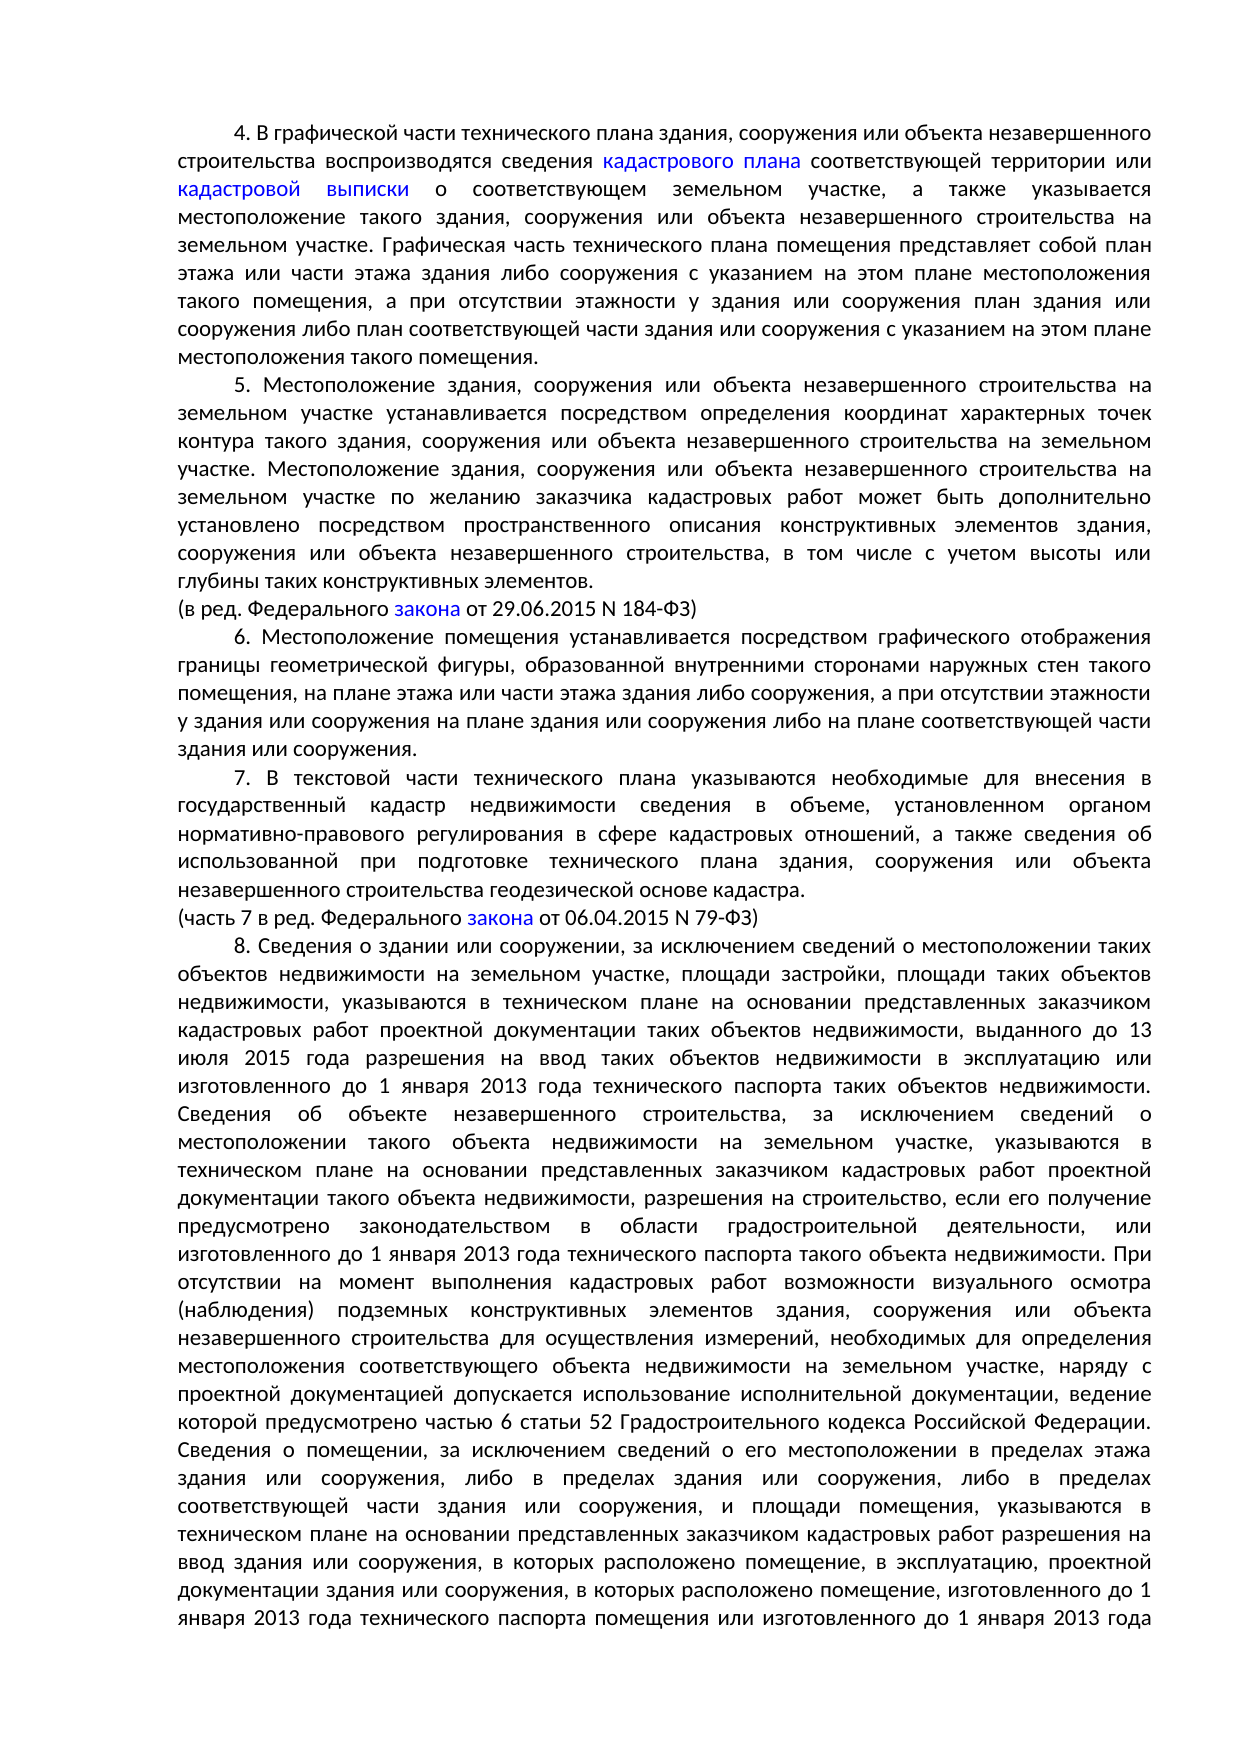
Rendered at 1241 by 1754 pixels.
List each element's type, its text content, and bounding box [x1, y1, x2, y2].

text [177, 931, 1152, 1631]
text (в ред. Федерального закона от 29.06.2015 N 184-ФЗ) [177, 594, 1152, 622]
text 4. В графической части технического плана здания, сооружения или объекта незавершенного строительства воспроизводятся сведения кадастрового плана соответствующей территории или кадастровой выписки о соответствующем земельном участке, а также указывается местоположение такого здания, сооружения или объекта незавершенного строительства на земельном участке. Графическая часть технического плана помещения представляет собой план этажа или части этажа здания либо сооружения с указанием на этом плане местоположения такого помещения, а при отсутствии этажности у здания или сооружения план здания или сооружения либо план соответствующей части здания или сооружения с указанием на этом плане местоположения такого помещения. [177, 118, 1152, 370]
text 6. Местоположение помещения устанавливается посредством графического отображения границы геометрической фигуры, образованной внутренними сторонами наружных стен такого помещения, на плане этажа или части этажа здания либо сооружения, а при отсутствии этажности у здания или сооружения на плане здания или сооружения либо на плане соответствующей части здания или сооружения. [177, 622, 1152, 763]
text 7. В текстовой части технического плана указываются необходимые для внесения в государственный кадастр недвижимости сведения в объеме, установленном органом нормативно-правового регулирования в сфере кадастровых отношений, а также сведения об использованной при подготовке технического плана здания, сооружения или объекта незавершенного строительства геодезической основе кадастра. [177, 763, 1152, 903]
text (часть 7 в ред. Федерального закона от 06.04.2015 N 79-ФЗ) [177, 903, 1152, 931]
text 5. Местоположение здания, сооружения или объекта незавершенного строительства на земельном участке устанавливается посредством определения координат характерных точек контура такого здания, сооружения или объекта незавершенного строительства на земельном участке. Местоположение здания, сооружения или объекта незавершенного строительства на земельном участке по желанию заказчика кадастровых работ может быть дополнительно установлено посредством пространственного описания конструктивных элементов здания, сооружения или объекта незавершенного строительства, в том числе с учетом высоты или глубины таких конструктивных элементов. [177, 370, 1152, 594]
